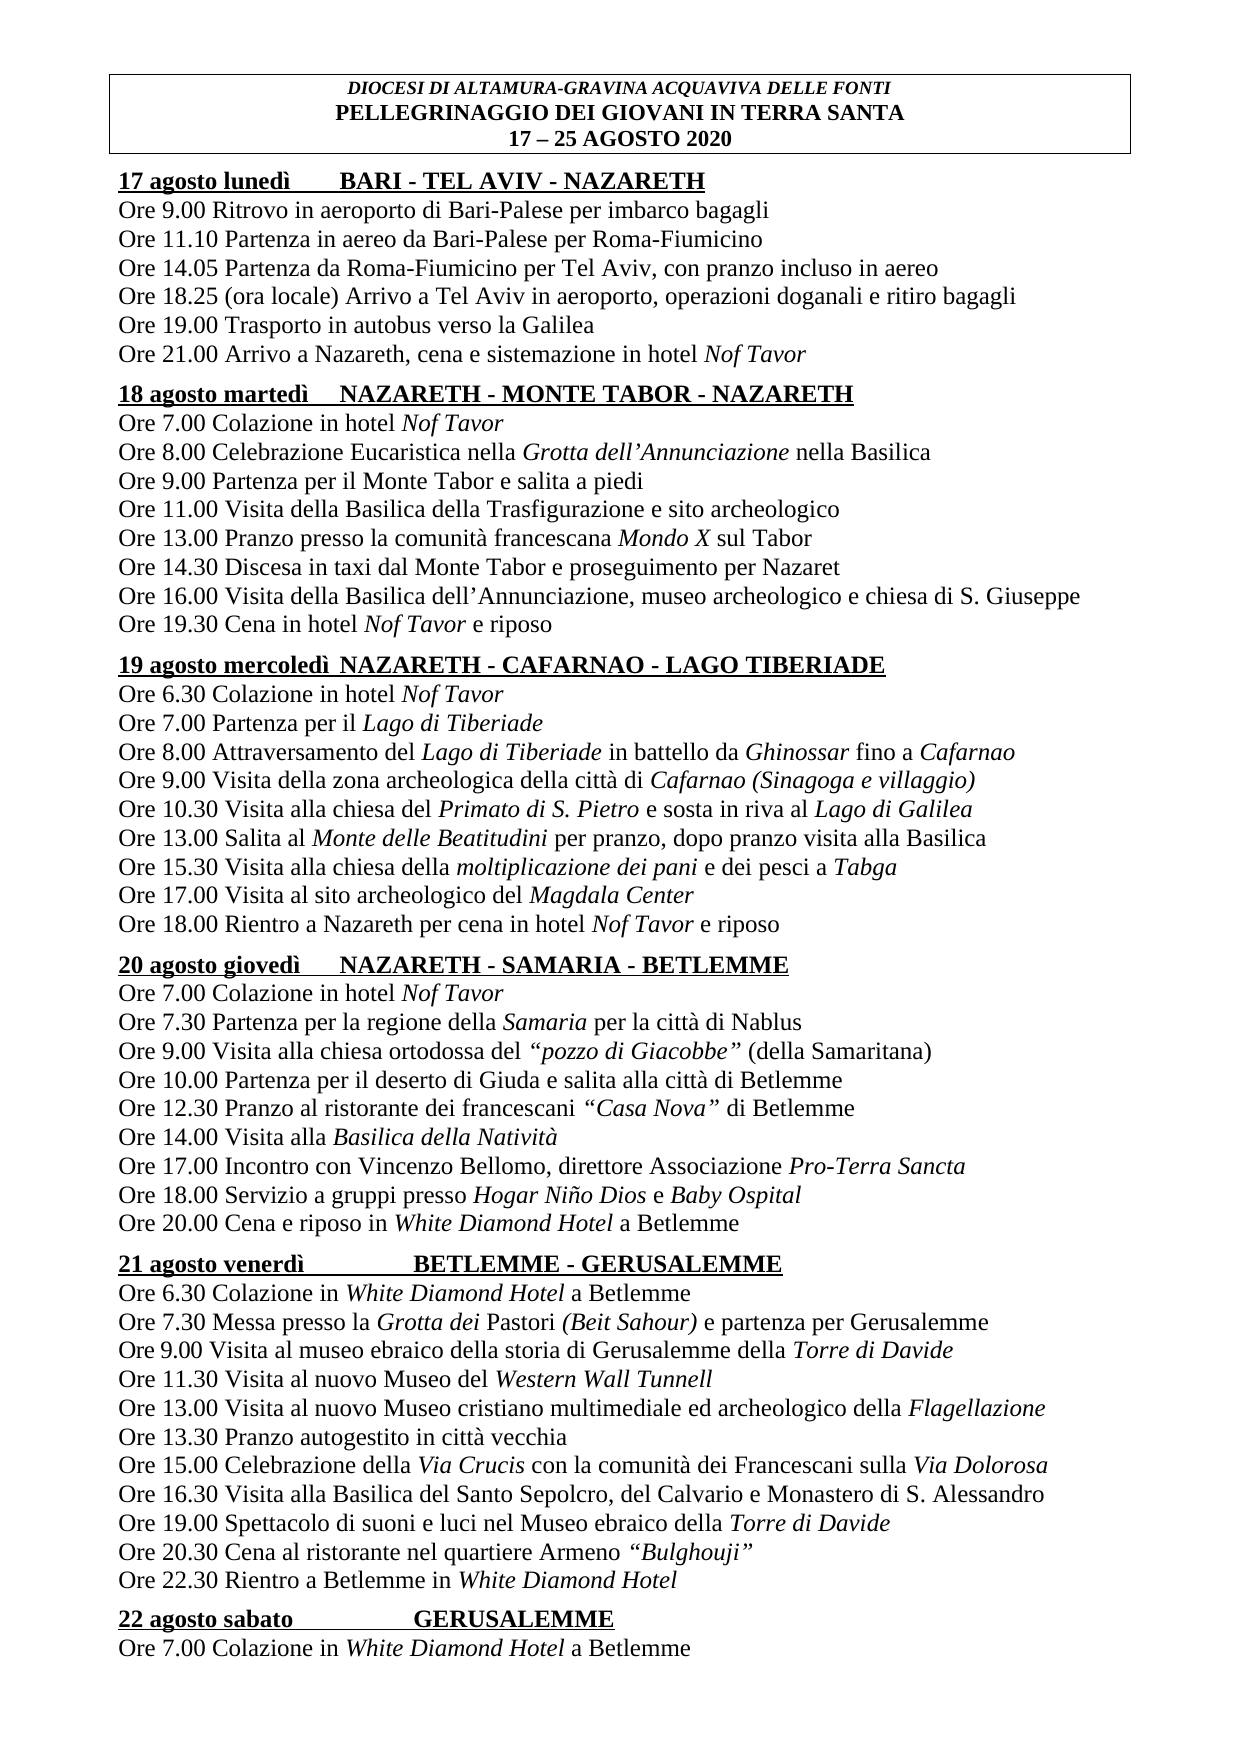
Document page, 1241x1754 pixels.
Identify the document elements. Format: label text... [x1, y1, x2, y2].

text 18 agosto martedì NAZARETH - MONTE TABOR - NAZARETH [118, 379, 1122, 408]
text Ore 13.00 Salita al Monte delle Beatitudini per pranzo, dopo pranzo visita alla Basilica [118, 823, 1122, 852]
text Ore 18.25 (ora locale) Arrivo a Tel Aviv in aeroporto, operazioni doganali e ritiro bagagli [118, 281, 1122, 310]
text Ore 14.00 Visita alla Basilica della Natività [118, 1122, 1122, 1151]
text Ore 13.00 Pranzo presso la comunità francescana Mondo X sul Tabor [118, 523, 1122, 552]
text Ore 20.30 Cena al ristorante nel quartiere Armeno “Bulghouji” [118, 1537, 1122, 1566]
text Ore 7.00 Colazione in hotel Nof Tavor [118, 408, 1122, 437]
text 21 agosto venerdì BETLEMME - GERUSALEMME [118, 1249, 1122, 1278]
text Ore 17.00 Incontro con Vincenzo Bellomo, direttore Associazione Pro-Terra Sancta [118, 1151, 1122, 1180]
text Ore 15.00 Celebrazione della Via Crucis con la comunità dei Francescani sulla Via Dolorosa [118, 1451, 1122, 1479]
text Ore 19.00 Spettacolo di suoni e luci nel Museo ebraico della Torre di Davide [118, 1508, 1122, 1537]
text Ore 13.30 Pranzo autogestito in città vecchia [118, 1422, 1122, 1451]
text Ore 10.00 Partenza per il deserto di Giuda e salita alla città di Betlemme [118, 1065, 1122, 1093]
text Ore 16.30 Visita alla Basilica del Santo Sepolcro, del Calvario e Monastero di S. Alessandro [118, 1479, 1122, 1508]
text Ore 7.30 Partenza per la regione della Samaria per la città di Nablus [118, 1007, 1122, 1036]
text Ore 16.00 Visita della Basilica dell’Annunciazione, museo archeologico e chiesa di S. Giuseppe [118, 581, 1122, 609]
text 19 agosto mercoledì NAZARETH - CAFARNAO - LAGO TIBERIADE [118, 650, 1122, 679]
text Ore 20.00 Cena e riposo in White Diamond Hotel a Betlemme [118, 1208, 1122, 1237]
text Ore 10.30 Visita alla chiesa del Primato di S. Pietro e sosta in riva al Lago di Galilea [118, 794, 1122, 823]
text Ore 13.00 Visita al nuovo Museo cristiano multimediale ed archeologico della Flagellazione [118, 1393, 1122, 1422]
text 22 agosto sabato GERUSALEMME [118, 1604, 1122, 1633]
text Ore 8.00 Attraversamento del Lago di Tiberiade in battello da Ghinossar fino a Cafarnao [118, 737, 1122, 765]
text Ore 8.00 Celebrazione Eucaristica nella Grotta dell’Annunciazione nella Basilica [118, 437, 1122, 466]
text Ore 14.05 Partenza da Roma-Fiumicino per Tel Aviv, con pranzo incluso in aereo [118, 253, 1122, 281]
text Ore 11.30 Visita al nuovo Museo del Western Wall Tunnell [118, 1364, 1122, 1393]
text PELLEGRINAGGIO DEI GIOVANI IN TERRA SANTA [118, 98, 1122, 122]
text Ore 19.00 Trasporto in autobus verso la Galilea [118, 310, 1122, 339]
text Ore 18.00 Rientro a Nazareth per cena in hotel Nof Tavor e riposo [118, 909, 1122, 938]
text Ore 21.00 Arrivo a Nazareth, cena e sistemazione in hotel Nof Tavor [118, 339, 1122, 368]
text Ore 11.10 Partenza in aereo da Bari-Palese per Roma-Fiumicino [118, 224, 1122, 253]
text Ore 7.00 Colazione in hotel Nof Tavor [118, 978, 1122, 1007]
text Ore 9.00 Ritrovo in aeroporto di Bari-Palese per imbarco bagagli [118, 195, 1122, 224]
text Ore 19.30 Cena in hotel Nof Tavor e riposo [118, 609, 1122, 638]
text DIOCESI DI ALTAMURA-GRAVINA ACQUAVIVA DELLE FONTI [110, 75, 1130, 98]
text Ore 9.00 Visita alla chiesa ortodossa del “pozzo di Giacobbe” (della Samaritana) [118, 1036, 1122, 1065]
text Ore 11.00 Visita della Basilica della Trasfigurazione e sito archeologico [118, 494, 1122, 523]
text Ore 7.00 Colazione in White Diamond Hotel a Betlemme [118, 1633, 1122, 1661]
text Ore 9.00 Visita della zona archeologica della città di Cafarnao (Sinagoga e villaggio) [118, 765, 1122, 794]
text Ore 7.30 Messa presso la Grotta dei Pastori (Beit Sahour) e partenza per Gerusalemme [118, 1307, 1122, 1336]
text Ore 22.30 Rientro a Betlemme in White Diamond Hotel [118, 1566, 1122, 1594]
text 17 – 25 AGOSTO 2020 [110, 122, 1130, 153]
text Ore 12.30 Pranzo al ristorante dei francescani “Casa Nova” di Betlemme [118, 1093, 1122, 1122]
text Ore 9.00 Partenza per il Monte Tabor e salita a piedi [118, 466, 1122, 494]
text Ore 15.30 Visita alla chiesa della moltiplicazione dei pani e dei pesci a Tabga [118, 852, 1122, 880]
text Ore 6.30 Colazione in hotel Nof Tavor [118, 679, 1122, 708]
text Ore 18.00 Servizio a gruppi presso Hogar Niño Dios e Baby Ospital [118, 1180, 1122, 1208]
text Ore 7.00 Partenza per il Lago di Tiberiade [118, 708, 1122, 737]
text 20 agosto giovedì NAZARETH - SAMARIA - BETLEMME [118, 950, 1122, 978]
text Ore 6.30 Colazione in White Diamond Hotel a Betlemme [118, 1278, 1122, 1307]
text Ore 17.00 Visita al sito archeologico del Magdala Center [118, 880, 1122, 909]
text Ore 9.00 Visita al museo ebraico della storia di Gerusalemme della Torre di Davide [118, 1336, 1122, 1364]
text Ore 14.30 Discesa in taxi dal Monte Tabor e proseguimento per Nazaret [118, 552, 1122, 581]
text 17 agosto lunedì BARI - TEL AVIV - NAZARETH [118, 166, 1122, 195]
